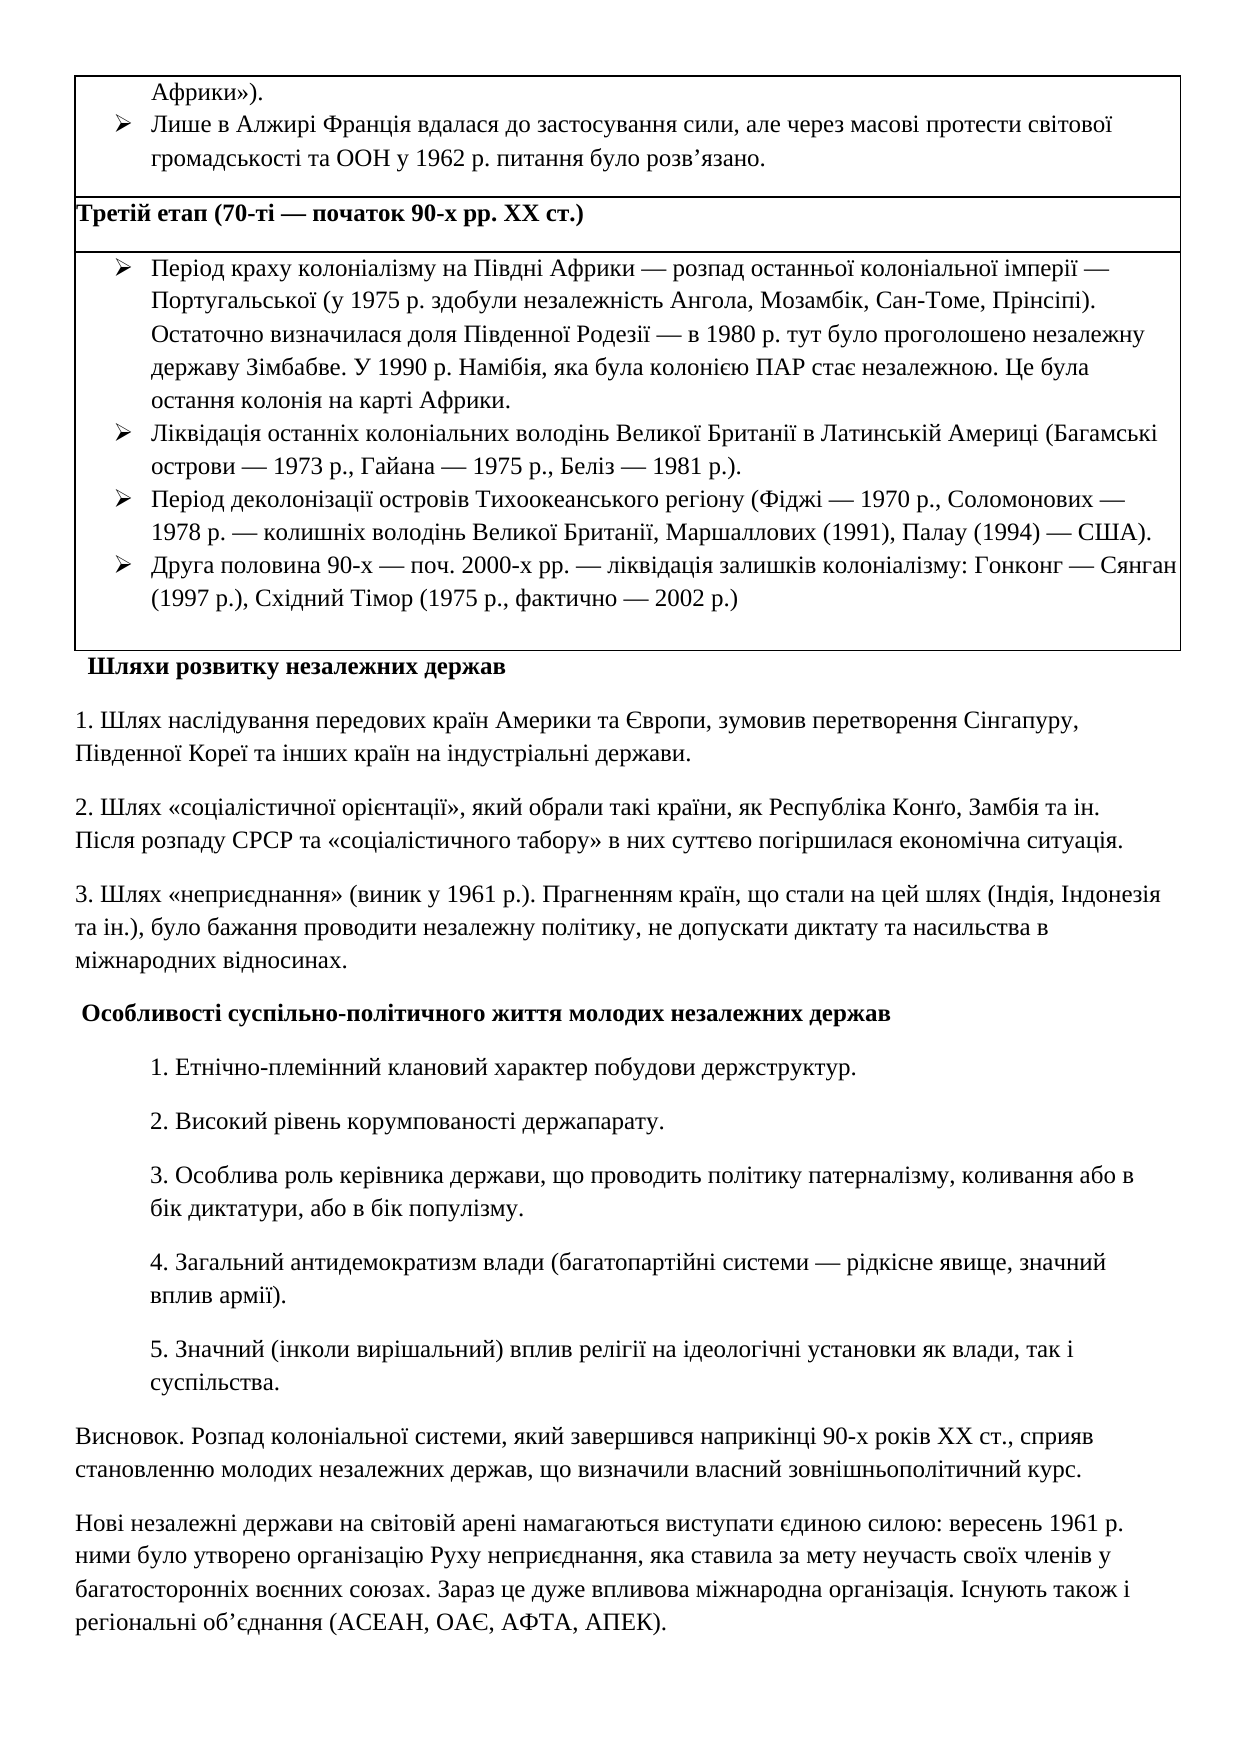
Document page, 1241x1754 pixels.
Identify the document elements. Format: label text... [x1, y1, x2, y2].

table_cell Третій етап (70-ті — початок 90-х рр. XX ст.) [76, 198, 1180, 251]
text 4. Загальний антидемократизм влади (багатопартійні системи — рідкісне явище, значний вплив армії). [150, 1247, 1165, 1309]
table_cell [76, 77, 1180, 196]
text Висновок. Розпад колоніальної системи, який завершився наприкінці 90-х років XX ст., сприяв становленню молодих незалежних держав, що визначили власний зовнішньополітичний курс. [75, 1421, 1165, 1482]
text 1. Етнічно-племінний клановий характер побудови держструктур. [150, 1052, 1165, 1081]
text 2. Шлях «соціалістичної орієнтації», який обрали такі країни, як Республіка Конґо, Замбія та ін. Після розпаду СРСР та «соціалістичного табору» в них суттєво погіршилася економічна ситуація. [75, 792, 1165, 853]
text 2. Високий рівень корумпованості держапарату. [150, 1106, 1165, 1135]
text Шляхи розвитку незалежних держав [75, 651, 1165, 680]
table_cell Період краху колоніалізму на Півдні Африки — розпад останньої колоніальної імперії — Португальської (у 1975 р. здобули незалежність Ангола, Мозамбік, Сан-Томе, Прінсіпі). Остаточно визначилася доля Південної Родезії — в 1980 р. тут було проголошено незалежну державу Зімбабве. У 1990 р. Намібія, яка була колонією ПАР стає незалежною. Це була остання колонія на карті Африки. Ліквідація останніх колоніальних володінь Великої Британії в Латинській Америці (Багамські острови — 1973 р., Гайана — 1975 р., Беліз — 1981 р.). Період деколонізації островів Тихоокеанського регіону (Фіджі — 1970 р., Соломонових — 1978 р. — колишніх володінь Великої Британії, Маршаллових (1991), Палау (1994) — США). Друга половина 90-х — поч. 2000-х рр. — ліквідація залишків колоніалізму: Гонконг — Сянган (1997 р.), Східний Тімор (1975 р., фактично — 2002 р.) [76, 253, 1180, 649]
text 1. Шлях наслідування передових країн Америки та Європи, зумовив перетворення Сінгапуру, Південної Кореї та інших країн на індустріальні держави. [75, 705, 1165, 767]
text 5. Значний (інколи вирішальний) вплив релігії на ідеологічні установки як влади, так і суспільства. [150, 1334, 1165, 1396]
text 3. Особлива роль керівника держави, що проводить політику патерналізму, коливання або в бік диктатури, або в бік популізму. [150, 1160, 1165, 1222]
text Особливості суспільно-політичного життя молодих незалежних держав [75, 998, 1165, 1027]
text Нові незалежні держави на світовій арені намагаються виступати єдиною силою: вересень 1961 р. ними було утворено організацію Руху неприєднання, яка ставила за мету неучасть своїх членів у багатосторонніх воєнних союзах. Зараз це дуже впливова міжнародна організація. Існують також і регіональні об’єднання (АСЕАН, ОАЄ, АФТА, АПЕК). [75, 1508, 1165, 1635]
text 3. Шлях «неприєднання» (виник у 1961 р.). Прагненням країн, що стали на цей шлях (Індія, Індонезія та ін.), було бажання проводити незалежну політику, не допускати диктату та насильства в міжнародних відносинах. [75, 879, 1165, 973]
